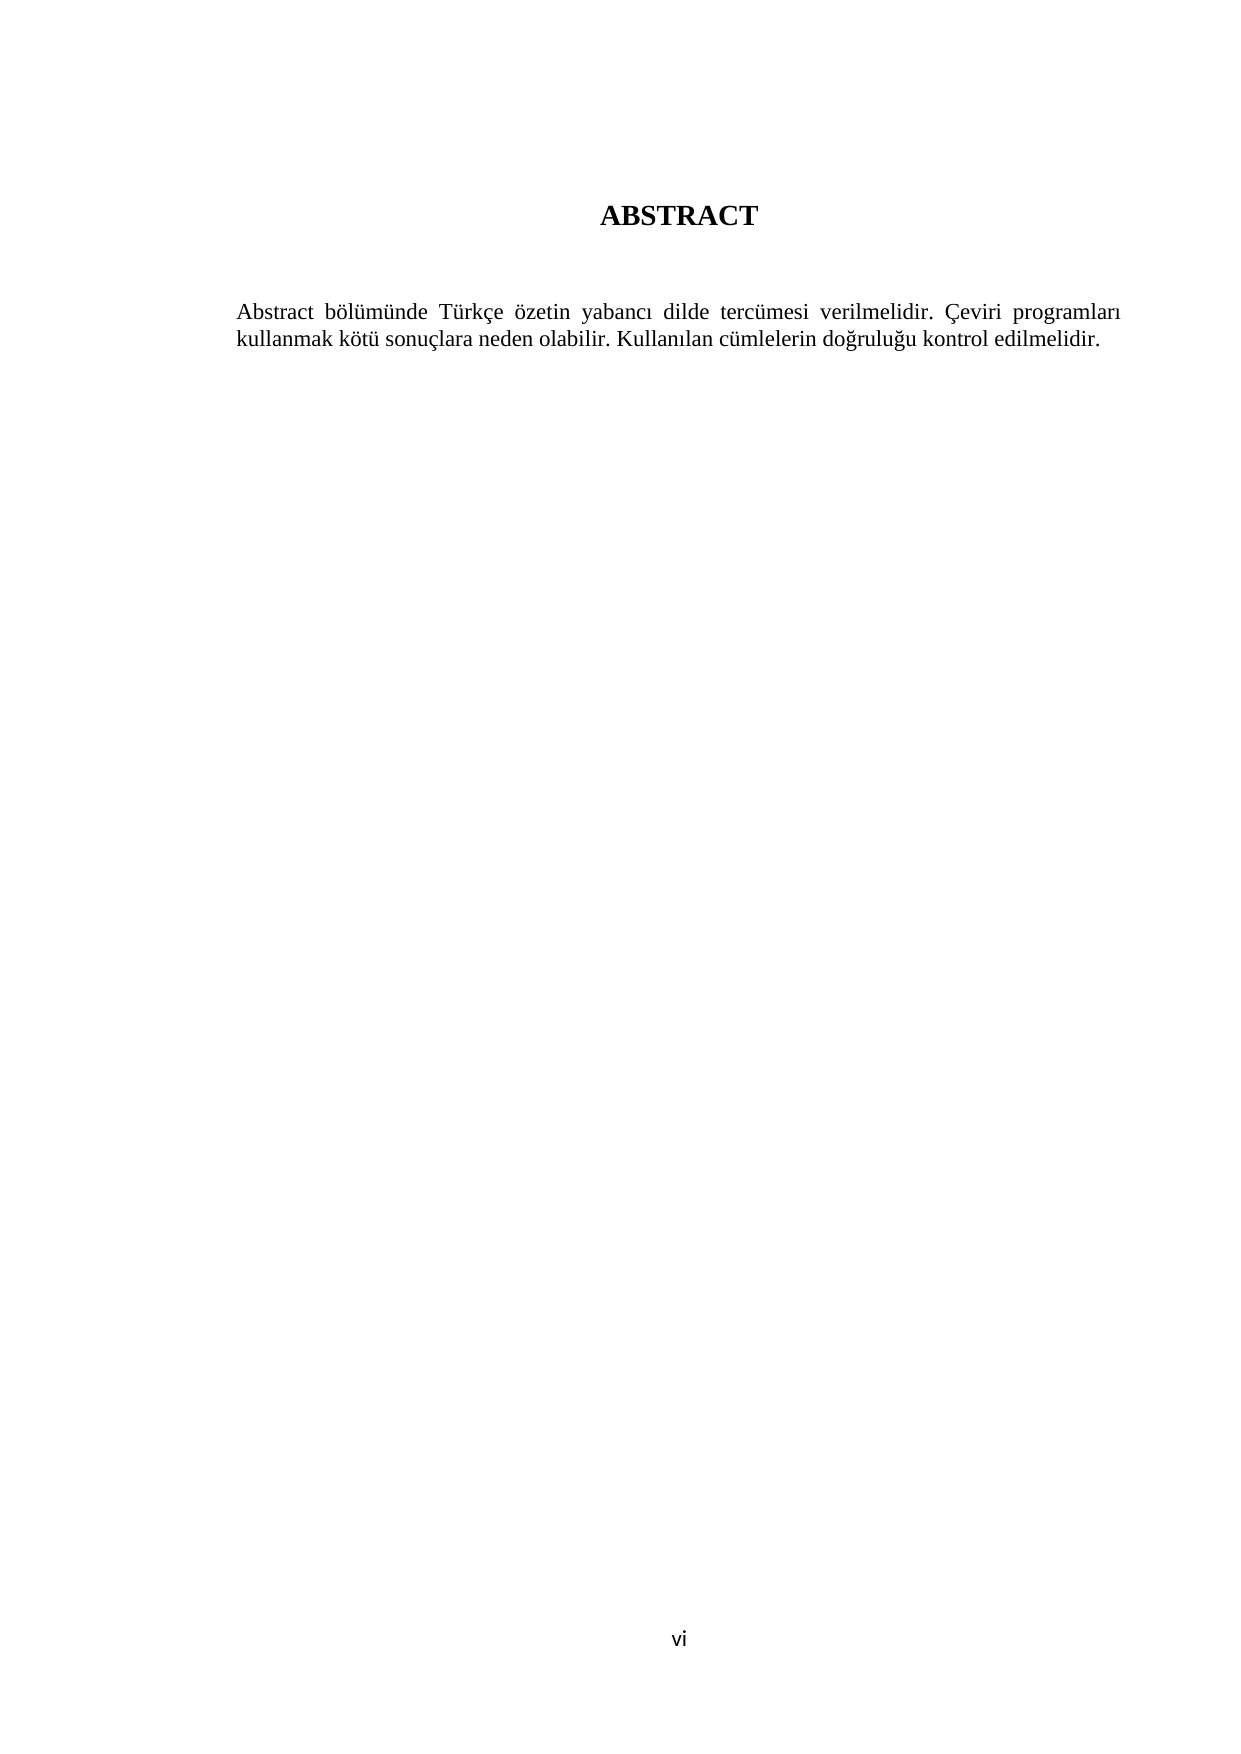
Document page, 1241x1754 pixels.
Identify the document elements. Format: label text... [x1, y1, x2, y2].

text Abstract bölümünde Türkçe özetin yabancı dilde tercümesi verilmelidir. Çeviri programları kullanmak kötü sonuçlara neden olabilir. Kullanılan cümlelerin doğruluğu kontrol edilmelidir. [236, 298, 1122, 351]
subtitle ABSTRACT [236, 198, 1122, 231]
